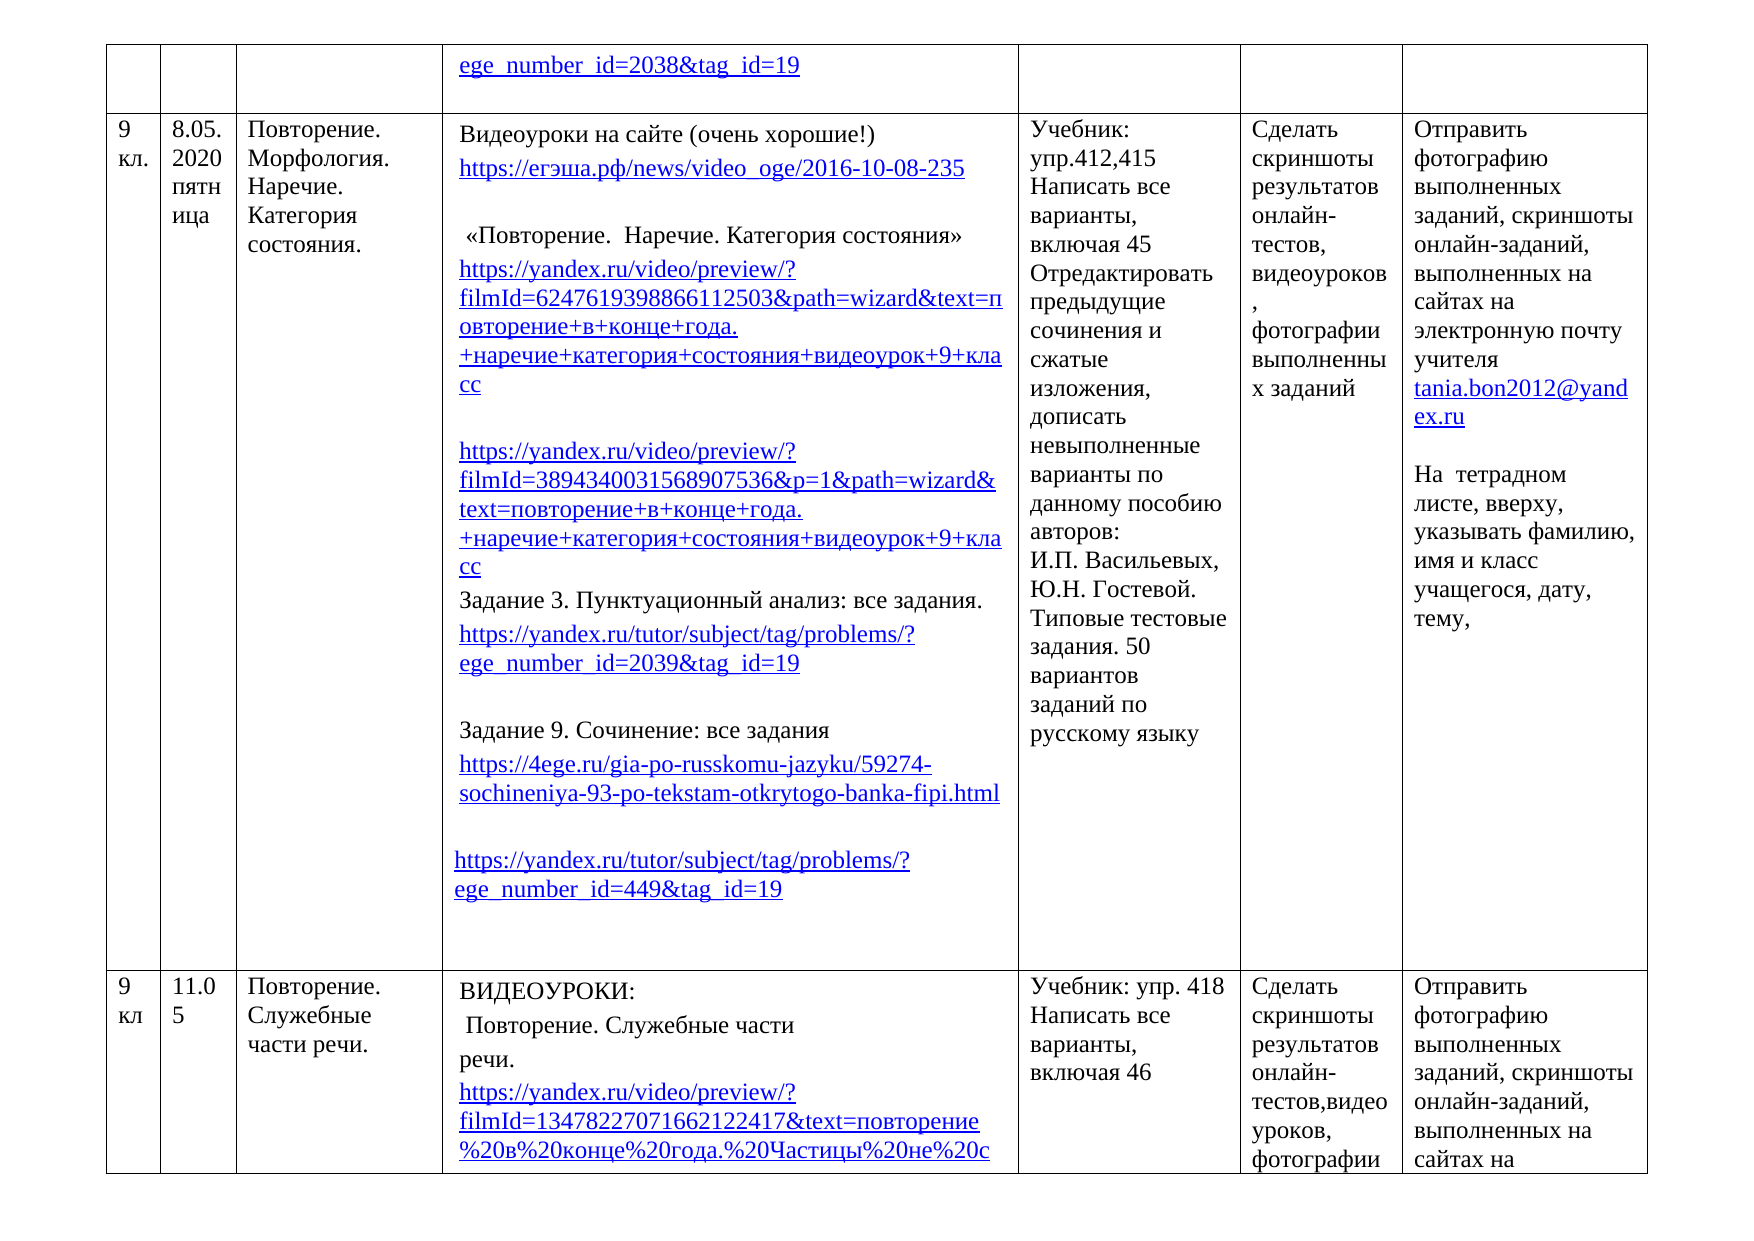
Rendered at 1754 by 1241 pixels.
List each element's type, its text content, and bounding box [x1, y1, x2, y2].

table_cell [237, 971, 442, 1172]
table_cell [1241, 971, 1402, 1172]
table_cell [1403, 971, 1647, 1172]
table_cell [1019, 971, 1240, 1172]
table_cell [1403, 45, 1647, 113]
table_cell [443, 971, 1018, 1172]
table_cell Повторение. Морфология. Наречие. Категория состояния. [237, 114, 442, 970]
table_cell 9 кл. [107, 114, 160, 970]
table_cell 9 кл [107, 971, 160, 1172]
table_cell Видеоуроки на сайте (очень хорошие!) https://егэша.рф/news/video_oge/2016-10-08-235 «Повторение. Наречие. Категория состояния» https://yandex.ru/video/preview/?filmId=6247619398866112503&path=wizard&text=повторение+в+конце+года.+наречие+категория+состояния+видеоурок+9+класс https://yandex.ru/video/preview/?filmId=3894340031568907536&p=1&path=wizard&text=повторение+в+конце+года.+наречие+категория+состояния+видеоурок+9+класс Задание 3. Пунктуационный анализ: все задания. https://yandex.ru/tutor/subject/tag/problems/?ege_number_id=2039&tag_id=19 Задание 9. Сочинение: все задания https://4ege.ru/gia-po-russkomu-jazyku/59274-sochineniya-93-po-tekstam-otkrytogo-banka-fipi.html https://yandex.ru/tutor/subject/tag/problems/?ege_number_id=449&tag_id=19 [443, 114, 1018, 970]
table_cell Учебник: упр.412,415 Написать все варианты, включая 45 Отредактировать предыдущие сочинения и сжатые изложения, дописать невыполненные варианты по данному пособию авторов: И.П. Васильевых, Ю.Н. Гостевой. Типовые тестовые задания. 50 вариантов заданий по русскому языку [1019, 114, 1240, 970]
table_cell 8.05.2020 пятница [161, 114, 236, 970]
table_cell 11.05 [161, 971, 236, 1172]
table_cell Сделать скриншоты результатов онлайн-тестов, видеоуроков, фотографии выполненных заданий [1241, 114, 1402, 970]
